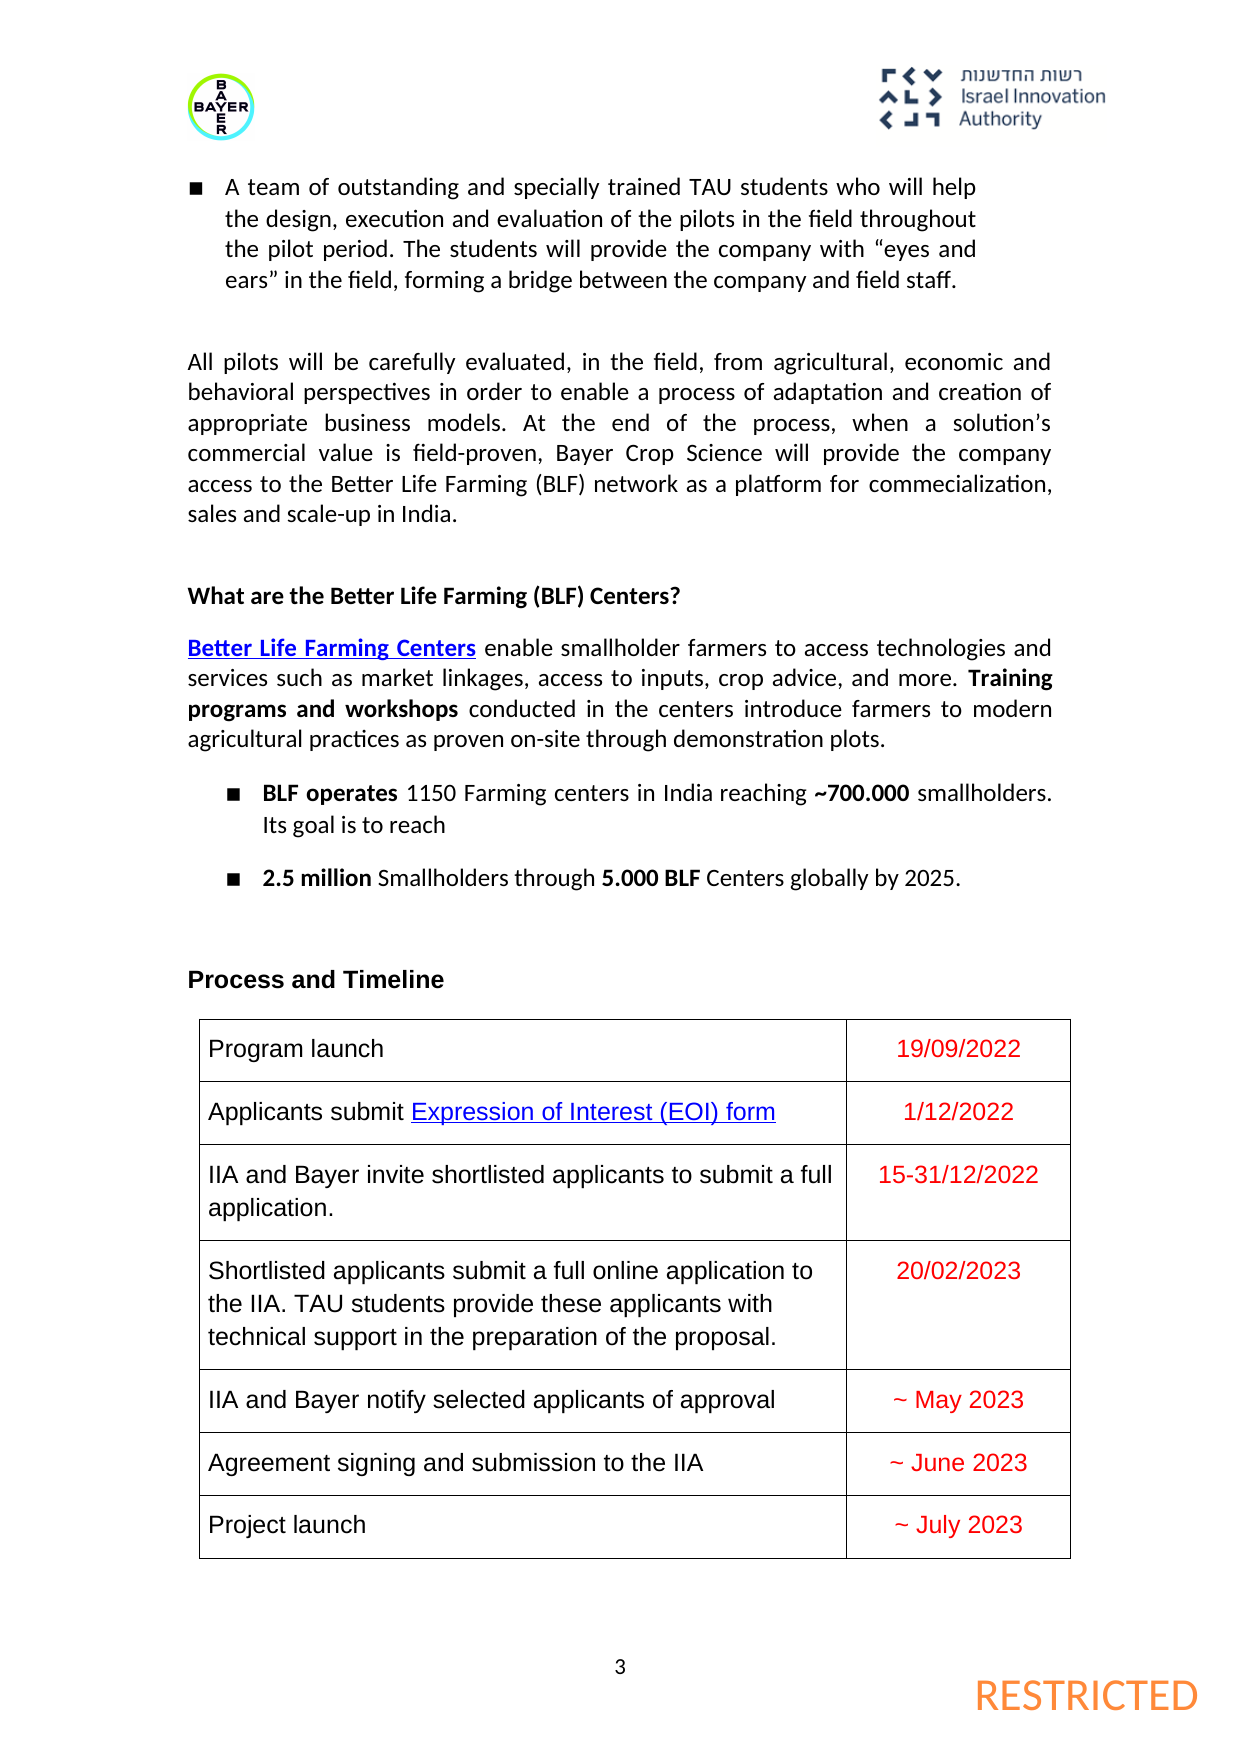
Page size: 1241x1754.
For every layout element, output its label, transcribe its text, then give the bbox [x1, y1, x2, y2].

table_cell ~ June 2023 [847, 1433, 1070, 1495]
picture [187, 73, 255, 141]
picture [876, 65, 1107, 147]
text All pilots will be carefully evaluated, in the field, from agricultural, economic and behavioral perspectives in order to enable a process of adaptation and creation of appropriate business models. At the end of the process, when a solution’s commercial value is field-proven, Bayer Crop Science will provide the company access to the Better Life Farming (BLF) network as a platform for commecialization, sales and scale-up in India. [187, 346, 1053, 529]
table_cell 15-31/12/2022 [847, 1145, 1070, 1240]
table_header Program launch [200, 1020, 846, 1081]
list 2.5 million Smallholders through 5.000 BLF Centers globally by 2025. [225, 860, 1053, 894]
table_cell Shortlisted applicants submit a full online application to the IIA. TAU students provide these applicants with technical support in the preparation of the proposal. [200, 1241, 846, 1369]
table_cell 20/02/2023 [847, 1241, 1070, 1369]
text Process and Timeline [187, 964, 1053, 993]
table_cell ~ July 2023 [847, 1496, 1070, 1558]
table_cell IIA and Bayer notify selected applicants of approval [200, 1370, 846, 1432]
table_cell IIA and Bayer invite shortlisted applicants to submit a full application. [200, 1145, 846, 1240]
table_cell ~ May 2023 [847, 1370, 1070, 1432]
table_cell 1/12/2022 [847, 1082, 1070, 1144]
list A team of outstanding and specially trained TAU students who will help the design, execution and evaluation of the pilots in the field throughout the pilot period. The students will provide the company with “eyes and ears” in the field, forming a bridge between the company and field staff. [187, 169, 978, 294]
table_cell Agreement signing and submission to the IIA [200, 1433, 846, 1495]
text Better Life Farming Centers enable smallholder farmers to access technologies and services such as market linkages, access to inputs, crop advice, and more. Training programs and workshops conducted in the centers introduce farmers to modern agricultural practices as proven on-site through demonstration plots. [187, 632, 1053, 754]
text What are the Better Life Farming (BLF) Centers? [187, 580, 1053, 611]
table_cell Project launch [200, 1496, 846, 1558]
table_header 19/09/2022 [847, 1020, 1070, 1081]
list BLF operates 1150 Farming centers in India reaching ~700.000 smallholders. Its goal is to reach [225, 775, 1053, 839]
table_cell Applicants submit Expression of Interest (EOI) form [200, 1082, 846, 1144]
